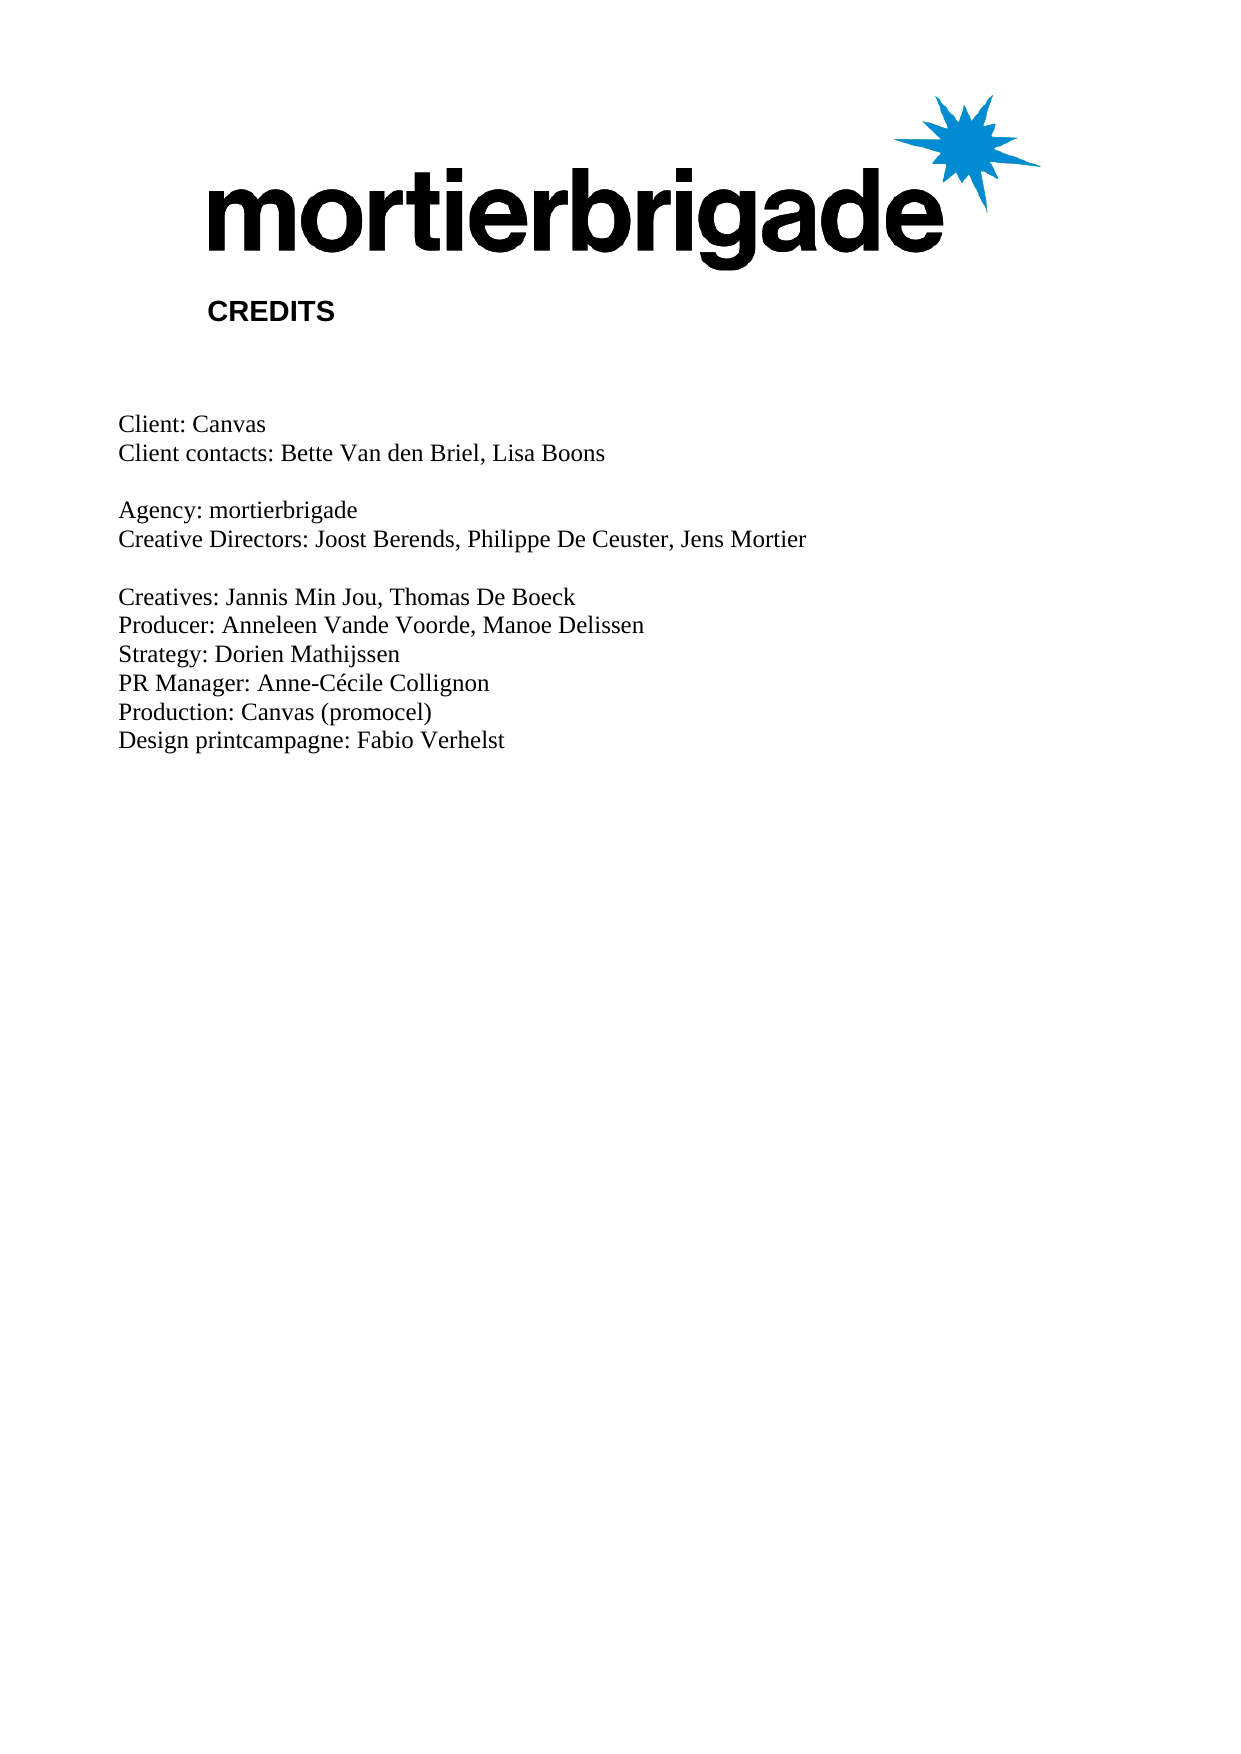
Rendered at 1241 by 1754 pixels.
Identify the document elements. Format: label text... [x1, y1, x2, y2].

text Creatives: Jannis Min Jou, Thomas De Boeck Producer: Anneleen Vande Voorde, Manoe Delissen Strategy: Dorien Mathijssen PR Manager: Anne-Cécile Collignon Production: Canvas (promocel) [118, 553, 1122, 725]
text Agency: mortierbrigade Creative Directors: Joost Berends, Philippe De Ceuster, Jens Mortier [118, 467, 1122, 553]
picture [184, 73, 1056, 295]
text Client: Canvas Client contacts: Bette Van den Briel, Lisa Boons [118, 409, 1122, 467]
text Design printcampagne: Fabio Verhelst [118, 725, 1122, 754]
